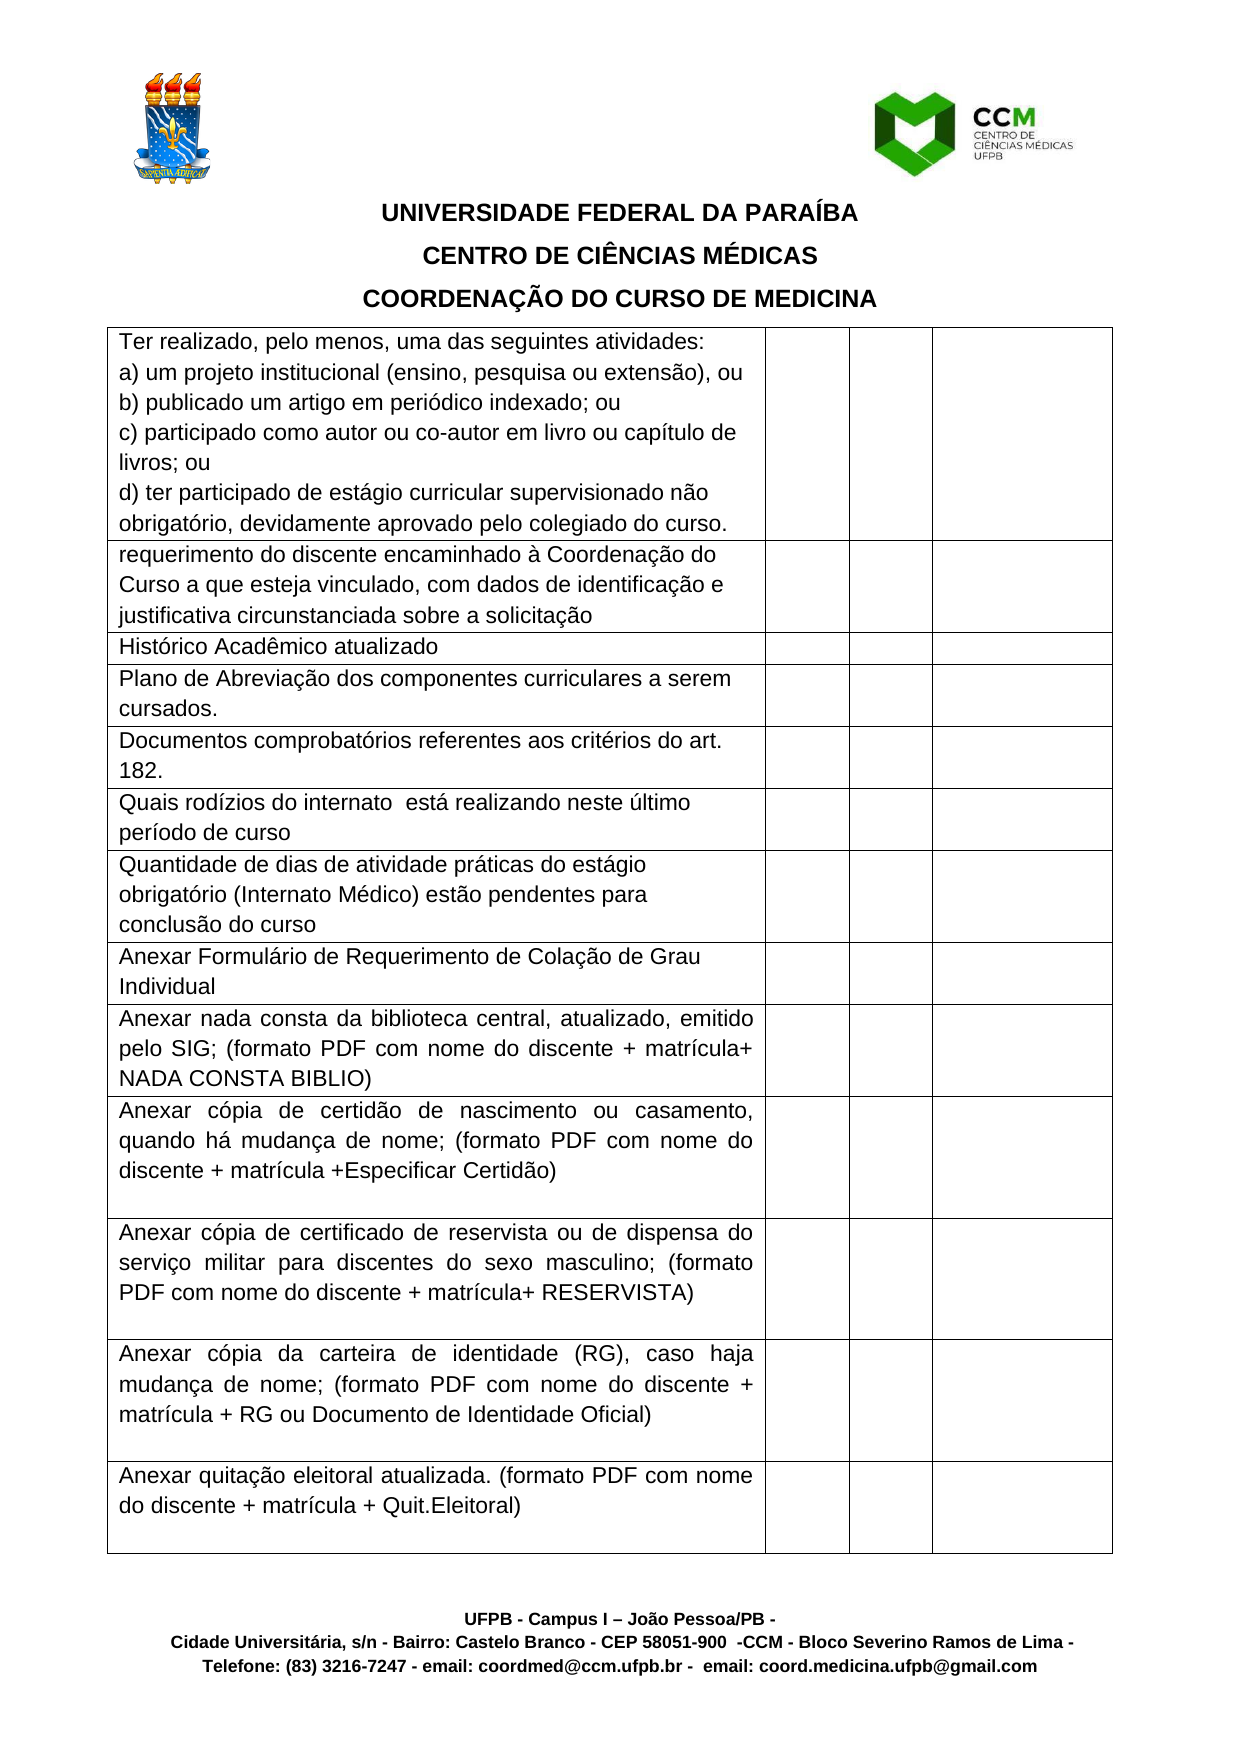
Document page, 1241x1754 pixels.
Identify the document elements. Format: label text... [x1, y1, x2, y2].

table_cell [850, 789, 932, 849]
table_cell [766, 1097, 849, 1217]
table_cell Anexar cópia de certidão de nascimento ou casamento, quando há mudança de nome; (formato PDF com nome do discente + matrícula +Especificar Certidão) [108, 1097, 765, 1217]
table_cell [933, 541, 1112, 632]
table_cell [766, 1219, 849, 1339]
table_cell [766, 328, 849, 540]
table_cell [933, 789, 1112, 849]
table_cell [933, 328, 1112, 540]
table_cell [933, 943, 1112, 1003]
table_cell [933, 633, 1112, 664]
table_cell Histórico Acadêmico atualizado [108, 633, 765, 664]
table_cell [850, 1005, 932, 1096]
table_cell [850, 727, 932, 788]
table_cell [933, 851, 1112, 942]
table_cell [850, 943, 932, 1003]
table_cell [766, 943, 849, 1003]
table_cell Anexar Formulário de Requerimento de Colação de Grau Individual [108, 943, 765, 1003]
table_cell [766, 541, 849, 632]
table_cell [766, 633, 849, 664]
table_cell Quantidade de dias de atividade práticas do estágio obrigatório (Internato Médico) estão pendentes para conclusão do curso [108, 851, 765, 942]
table_cell [850, 1462, 932, 1553]
table_cell [850, 633, 932, 664]
table_cell [850, 328, 932, 540]
picture [868, 83, 1079, 184]
table_cell [766, 851, 849, 942]
table_cell [766, 665, 849, 726]
table_cell Documentos comprobatórios referentes aos critérios do art. 182. [108, 727, 765, 788]
picture [118, 73, 211, 184]
table_cell [850, 1097, 932, 1217]
table_cell [766, 727, 849, 788]
table_cell Anexar cópia de certificado de reservista ou de dispensa do serviço militar para discentes do sexo masculino; (formato PDF com nome do discente + matrícula+ RESERVISTA) [108, 1219, 765, 1339]
table_cell [766, 1462, 849, 1553]
table_cell [933, 1340, 1112, 1461]
table_cell Ter realizado, pelo menos, uma das seguintes atividades: a) um projeto institucional (ensino, pesquisa ou extensão), ou b) publicado um artigo em periódico indexado; ou c) participado como autor ou co-autor em livro ou capítulo de livros; ou d) ter participado de estágio curricular supervisionado não obrigatório, devidamente aprovado pelo colegiado do curso. [108, 328, 765, 540]
table_cell requerimento do discente encaminhado à Coordenação do Curso a que esteja vinculado, com dados de identificação e justificativa circunstanciada sobre a solicitação [108, 541, 765, 632]
table_cell [850, 1340, 932, 1461]
table_cell Quais rodízios do internato está realizando neste último período de curso [108, 789, 765, 849]
table_cell [850, 851, 932, 942]
table_cell Anexar quitação eleitoral atualizada. (formato PDF com nome do discente + matrícula + Quit.Eleitoral) [108, 1462, 765, 1553]
table_cell [850, 541, 932, 632]
table_cell [766, 1005, 849, 1096]
table_cell [933, 1005, 1112, 1096]
table_cell [933, 1219, 1112, 1339]
table_cell [933, 727, 1112, 788]
table_cell [933, 1097, 1112, 1217]
table_cell Anexar nada consta da biblioteca central, atualizado, emitido pelo SIG; (formato PDF com nome do discente + matrícula+ NADA CONSTA BIBLIO) [108, 1005, 765, 1096]
table_cell [933, 1462, 1112, 1553]
table_cell [766, 1340, 849, 1461]
table_cell [933, 665, 1112, 726]
table_cell [850, 665, 932, 726]
table_cell [766, 789, 849, 849]
table_cell Anexar cópia da carteira de identidade (RG), caso haja mudança de nome; (formato PDF com nome do discente + matrícula + RG ou Documento de Identidade Oficial) [108, 1340, 765, 1461]
table_cell Plano de Abreviação dos componentes curriculares a serem cursados. [108, 665, 765, 726]
table_cell [850, 1219, 932, 1339]
